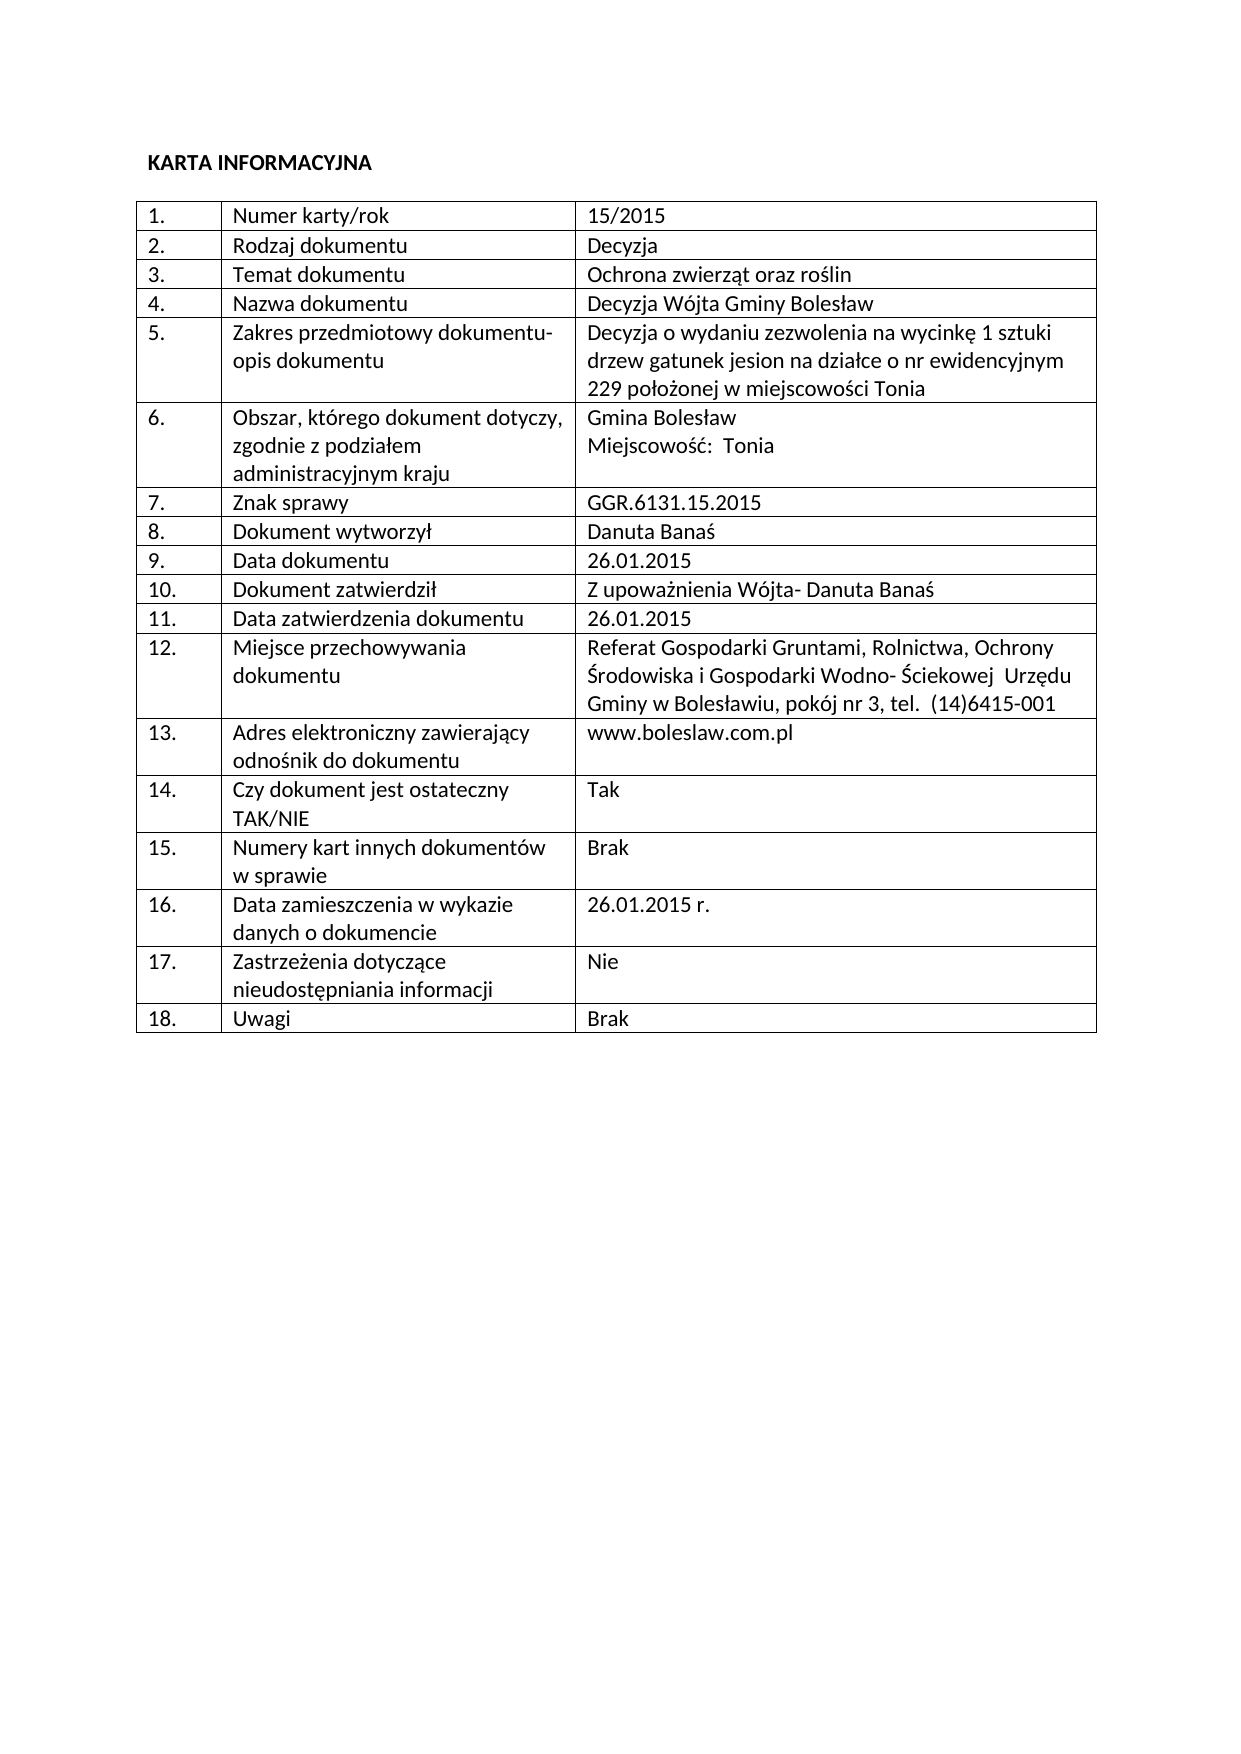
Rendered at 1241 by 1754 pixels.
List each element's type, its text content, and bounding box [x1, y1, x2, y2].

table_cell 6. [137, 403, 221, 487]
table_cell 8. [137, 517, 221, 545]
table_cell Nie [576, 947, 1096, 1003]
table_cell Brak [576, 1004, 1096, 1032]
table_cell 13. [137, 719, 221, 774]
table_cell 16. [137, 890, 221, 946]
table_cell 14. [137, 776, 221, 832]
table_cell 17. [137, 947, 221, 1003]
table_cell Dokument zatwierdził [222, 575, 575, 603]
table_cell Nazwa dokumentu [222, 289, 575, 317]
table_cell Decyzja [576, 231, 1096, 259]
table_cell Adres elektroniczny zawierający odnośnik do dokumentu [222, 719, 575, 774]
table_cell 3. [137, 260, 221, 288]
table_cell Data dokumentu [222, 546, 575, 574]
table_cell 26.01.2015 r. [576, 890, 1096, 946]
table_cell Zakres przedmiotowy dokumentu- opis dokumentu [222, 318, 575, 402]
table_cell Decyzja Wójta Gminy Bolesław [576, 289, 1096, 317]
table_cell GGR.6131.15.2015 [576, 488, 1096, 516]
table_cell 4. [137, 289, 221, 317]
table_header Numer karty/rok [222, 202, 575, 230]
table_cell Data zamieszczenia w wykazie danych o dokumencie [222, 890, 575, 946]
table_cell Z upoważnienia Wójta- Danuta Banaś [576, 575, 1096, 603]
table_cell Dokument wytworzył [222, 517, 575, 545]
table_cell 9. [137, 546, 221, 574]
table_cell Referat Gospodarki Gruntami, Rolnictwa, Ochrony Środowiska i Gospodarki Wodno- Ściekowej Urzędu Gminy w Bolesławiu, pokój nr 3, tel. (14)6415-001 [576, 634, 1096, 717]
table_cell 18. [137, 1004, 221, 1032]
table_cell Brak [576, 833, 1096, 889]
table_cell 12. [137, 634, 221, 717]
table_cell www.boleslaw.com.pl [576, 719, 1096, 774]
table_cell Tak [576, 776, 1096, 832]
table_cell Uwagi [222, 1004, 575, 1032]
table_cell 15. [137, 833, 221, 889]
table_cell Rodzaj dokumentu [222, 231, 575, 259]
table_cell Znak sprawy [222, 488, 575, 516]
table_cell Zastrzeżenia dotyczące nieudostępniania informacji [222, 947, 575, 1003]
table_cell 7. [137, 488, 221, 516]
table_cell 2. [137, 231, 221, 259]
table_cell 26.01.2015 [576, 546, 1096, 574]
table_cell Numery kart innych dokumentów w sprawie [222, 833, 575, 889]
table_cell Obszar, którego dokument dotyczy, zgodnie z podziałem administracyjnym kraju [222, 403, 575, 487]
table_cell 26.01.2015 [576, 604, 1096, 632]
table_cell Miejsce przechowywania dokumentu [222, 634, 575, 717]
table_cell Decyzja o wydaniu zezwolenia na wycinkę 1 sztuki drzew gatunek jesion na działce o nr ewidencyjnym 229 położonej w miejscowości Tonia [576, 318, 1096, 402]
table_cell Ochrona zwierząt oraz roślin [576, 260, 1096, 288]
table_cell 10. [137, 575, 221, 603]
table_cell Data zatwierdzenia dokumentu [222, 604, 575, 632]
table_cell Gmina Bolesław Miejscowość: Tonia [576, 403, 1096, 487]
table_cell Temat dokumentu [222, 260, 575, 288]
text KARTA INFORMACYJNA [148, 148, 1093, 176]
table_cell 5. [137, 318, 221, 402]
table_cell Czy dokument jest ostateczny TAK/NIE [222, 776, 575, 832]
table_header 15/2015 [576, 202, 1096, 230]
table_cell 11. [137, 604, 221, 632]
table_header 1. [137, 202, 221, 230]
table_cell Danuta Banaś [576, 517, 1096, 545]
